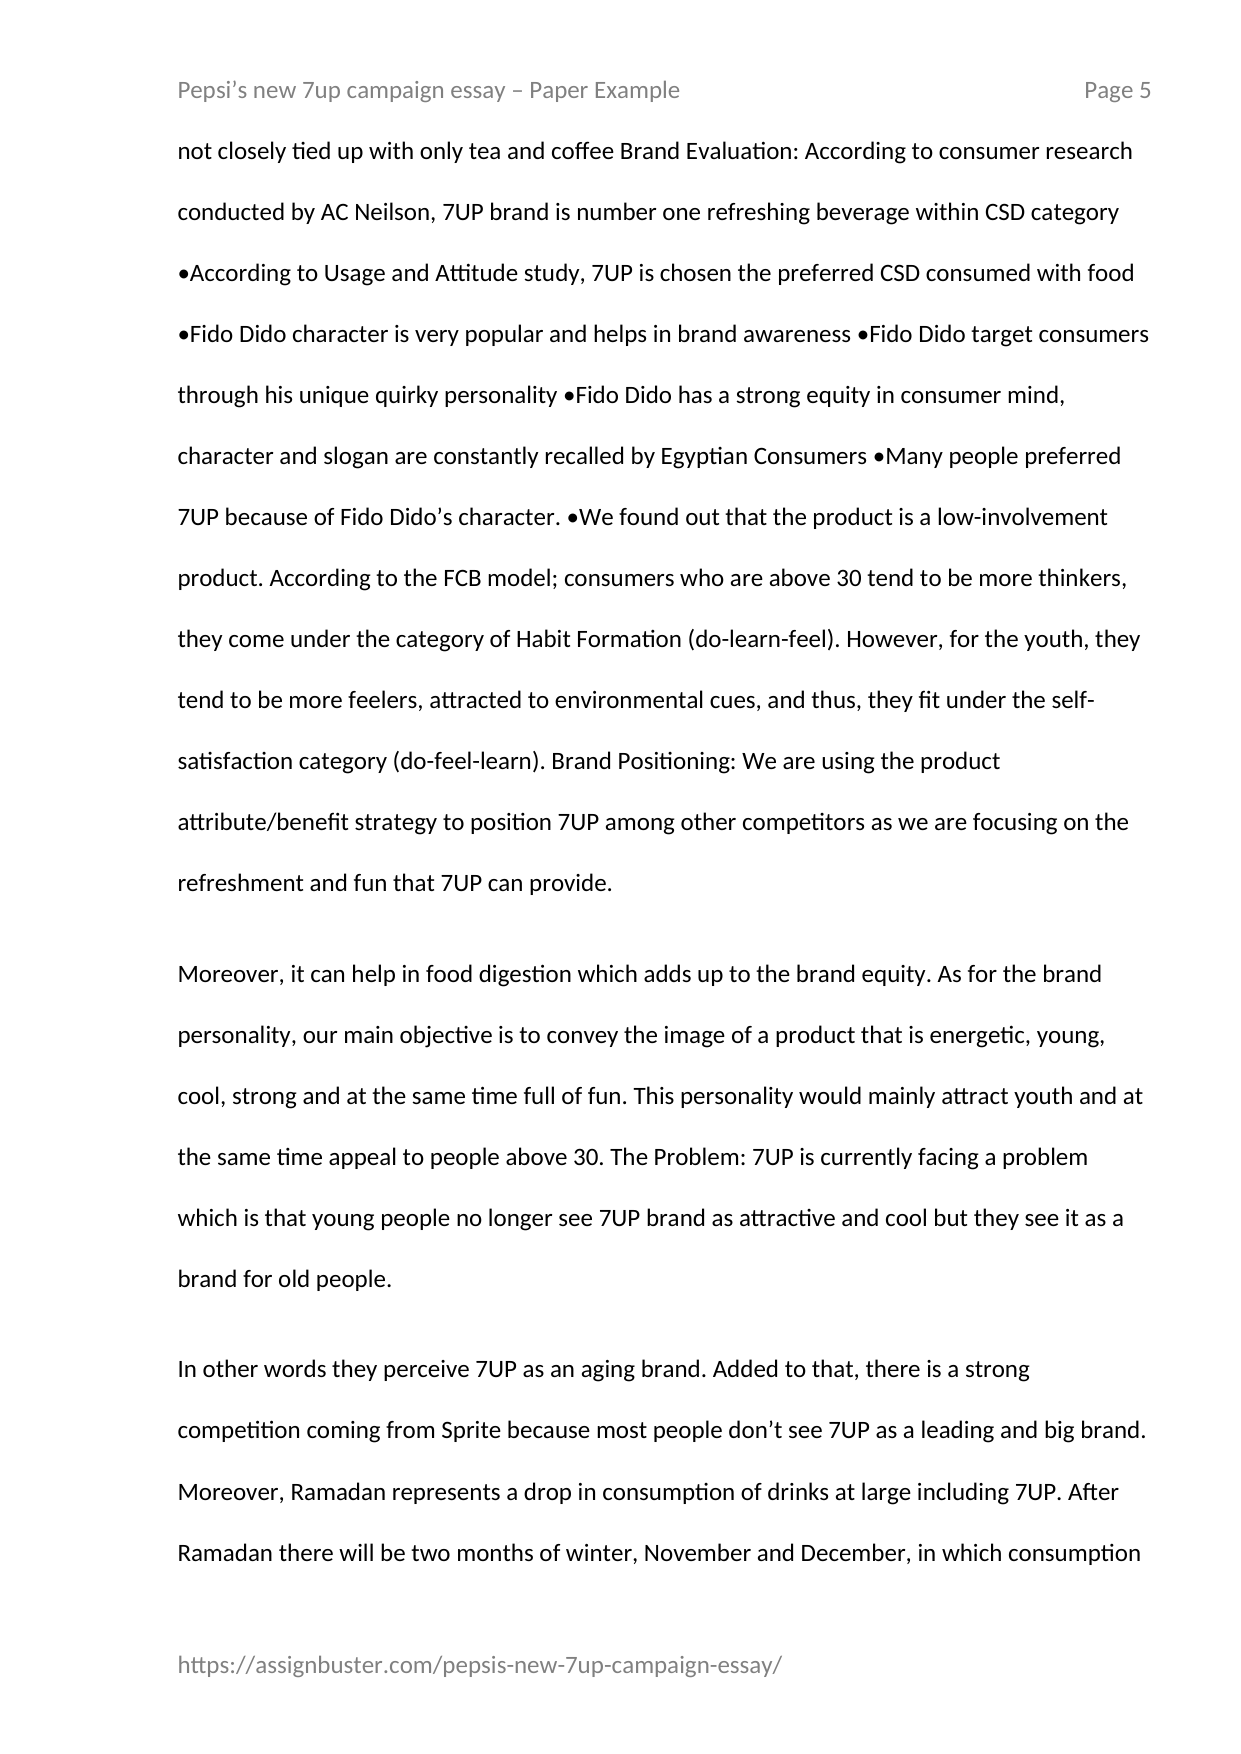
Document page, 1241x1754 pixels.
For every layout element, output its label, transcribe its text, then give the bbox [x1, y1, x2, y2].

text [177, 135, 1152, 898]
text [177, 1353, 1152, 1567]
text Moreover, it can help in food digestion which adds up to the brand equity. As for the brand personality, our main objective is to convey the image of a product that is energetic, young, cool, strong and at the same time full of fun. This personality would mainly attract youth and at the same time appeal to people above 30. The Problem: 7UP is currently facing a problem which is that young people no longer see 7UP brand as attractive and cool but they see it as a brand for old people. [177, 958, 1152, 1293]
